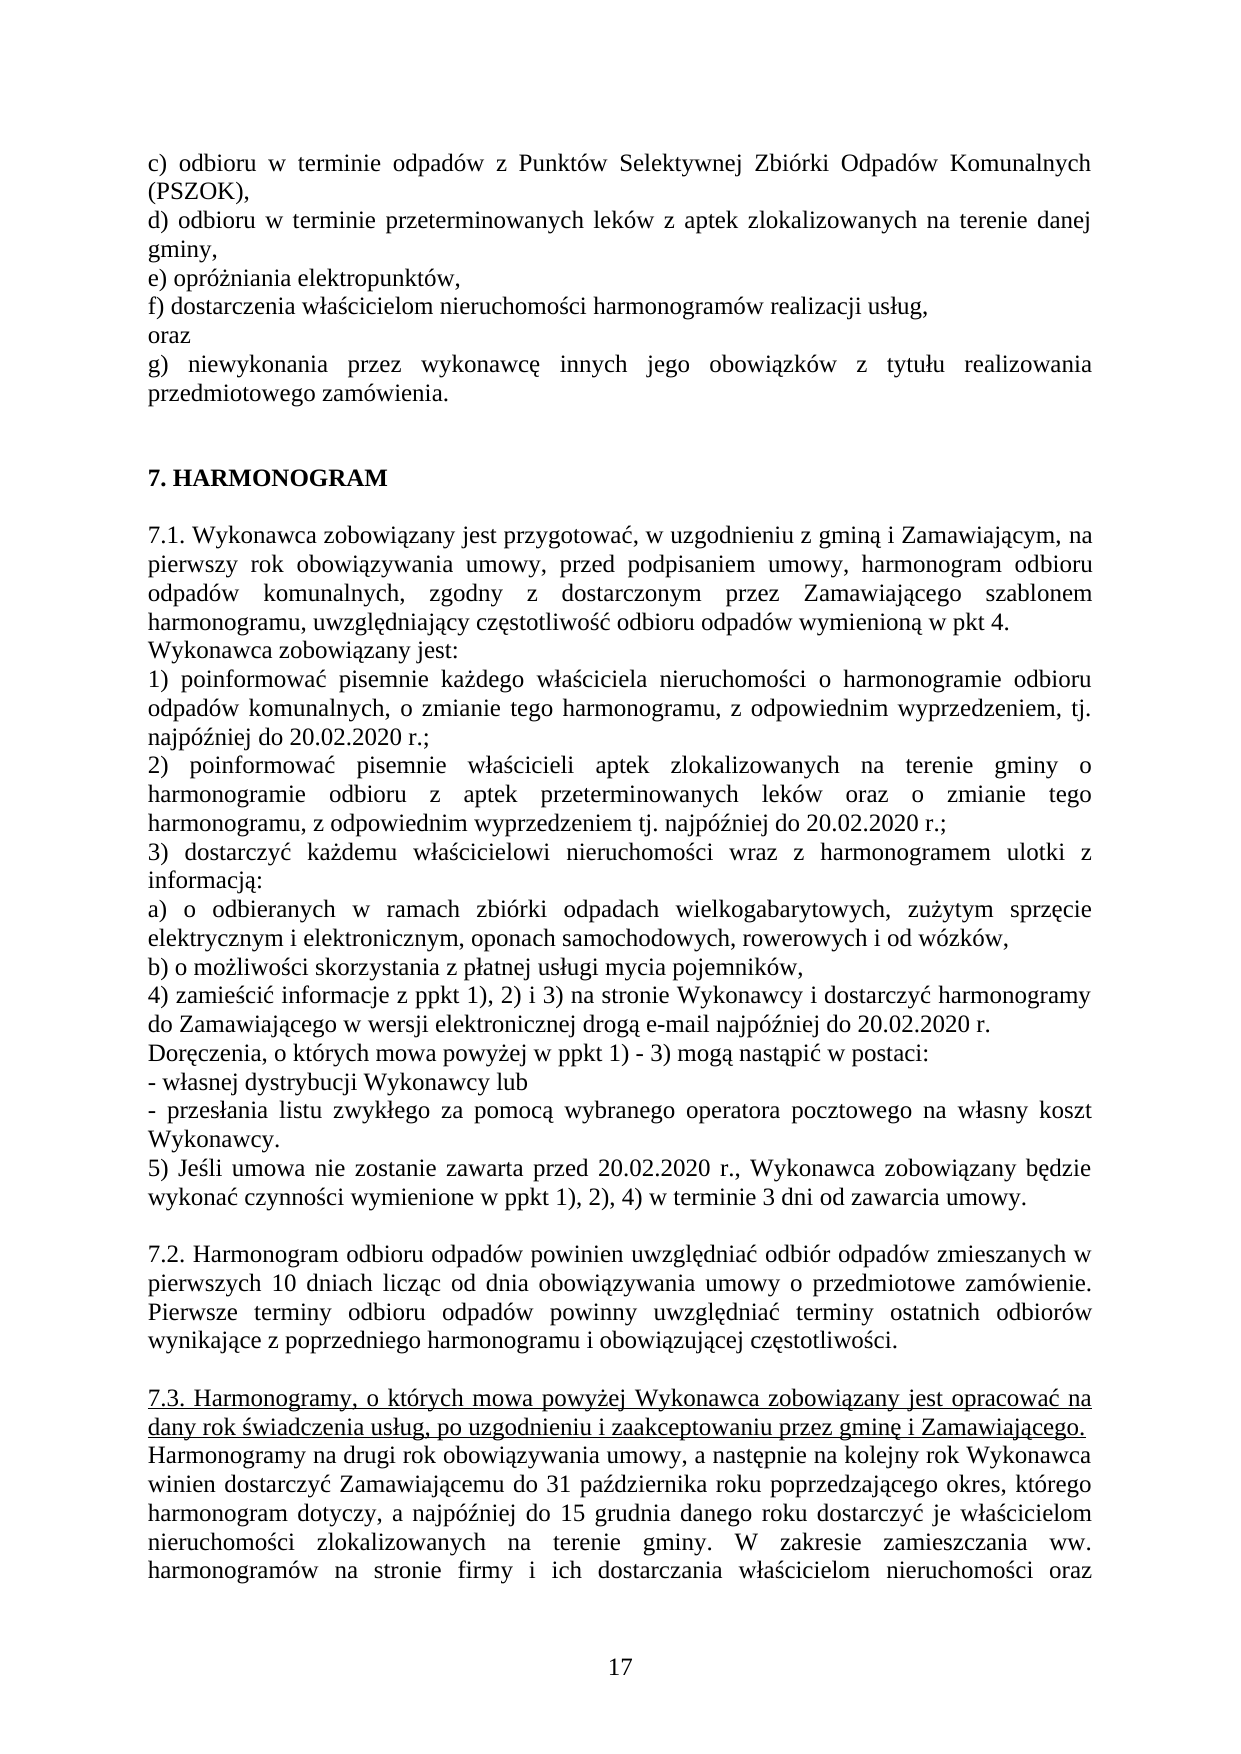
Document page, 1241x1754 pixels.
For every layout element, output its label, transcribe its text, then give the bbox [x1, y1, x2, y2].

list c) odbioru w terminie odpadów z Punktów Selektywnej Zbiórki Odpadów Komunalnych (PSZOK), [148, 148, 1093, 205]
list b) o możliwości skorzystania z płatnej usługi mycia pojemników, [148, 952, 1093, 981]
text - przesłania listu zwykłego za pomocą wybranego operatora pocztowego na własny koszt Wykonawcy. [148, 1096, 1093, 1153]
text Doręczenia, o których mowa powyżej w ppkt 1) - 3) mogą nastąpić w postaci: [148, 1038, 1093, 1067]
text 5) Jeśli umowa nie zostanie zawarta przed 20.02.2020 r., Wykonawca zobowiązany będzie wykonać czynności wymienione w ppkt 1), 2), 4) w terminie 3 dni od zawarcia umowy. [148, 1153, 1093, 1211]
list oraz [148, 320, 1093, 349]
list g) niewykonania przez wykonawcę innych jego obowiązków z tytułu realizowania przedmiotowego zamówienia. [148, 349, 1093, 406]
list d) odbioru w terminie przeterminowanych leków z aptek zlokalizowanych na terenie danej gminy, [148, 205, 1093, 263]
list Wykonawca zobowiązany jest: [148, 636, 1093, 664]
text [148, 1441, 1093, 1584]
list 7.2. Harmonogram odbioru odpadów powinien uwzględniać odbiór odpadów zmieszanych w pierwszych 10 dniach licząc od dnia obowiązywania umowy o przedmiotowe zamówienie. Pierwsze terminy odbioru odpadów powinny uwzględniać terminy ostatnich odbiorów wynikające z poprzedniego harmonogramu i obowiązującej częstotliwości. [148, 1239, 1093, 1354]
list 7. HARMONOGRAM [148, 463, 1093, 492]
list f) dostarczenia właścicielom nieruchomości harmonogramów realizacji usług, [148, 291, 1093, 320]
list 2) poinformować pisemnie właścicieli aptek zlokalizowanych na terenie gminy o harmonogramie odbioru z aptek przeterminowanych leków oraz o zmianie tego harmonogramu, z odpowiednim wyprzedzeniem tj. najpóźniej do 20.02.2020 r.; [148, 751, 1093, 837]
list e) opróżniania elektropunktów, [148, 263, 1093, 291]
list 3) dostarczyć każdemu właścicielowi nieruchomości wraz z harmonogramem ulotki z informacją: [148, 837, 1093, 894]
list 7.3. Harmonogramy, o których mowa powyżej Wykonawca zobowiązany jest opracować na dany rok świadczenia usług, po uzgodnieniu i zaakceptowaniu przez gminę i Zamawiającego. [148, 1383, 1093, 1441]
list a) o odbieranych w ramach zbiórki odpadach wielkogabarytowych, zużytym sprzęcie elektrycznym i elektronicznym, oponach samochodowych, rowerowych i od wózków, [148, 894, 1093, 952]
list 4) zamieścić informacje z ppkt 1), 2) i 3) na stronie Wykonawcy i dostarczyć harmonogramy do Zamawiającego w wersji elektronicznej drogą e-mail najpóźniej do 20.02.2020 r. [148, 981, 1093, 1038]
list 7.1. Wykonawca zobowiązany jest przygotować, w uzgodnieniu z gminą i Zamawiającym, na pierwszy rok obowiązywania umowy, przed podpisaniem umowy, harmonogram odbioru odpadów komunalnych, zgodny z dostarczonym przez Zamawiającego szablonem harmonogramu, uwzględniający częstotliwość odbioru odpadów wymienioną w pkt 4. [148, 521, 1093, 636]
text - własnej dystrybucji Wykonawcy lub [148, 1067, 1093, 1096]
list 1) poinformować pisemnie każdego właściciela nieruchomości o harmonogramie odbioru odpadów komunalnych, o zmianie tego harmonogramu, z odpowiednim wyprzedzeniem, tj. najpóźniej do 20.02.2020 r.; [148, 664, 1093, 751]
